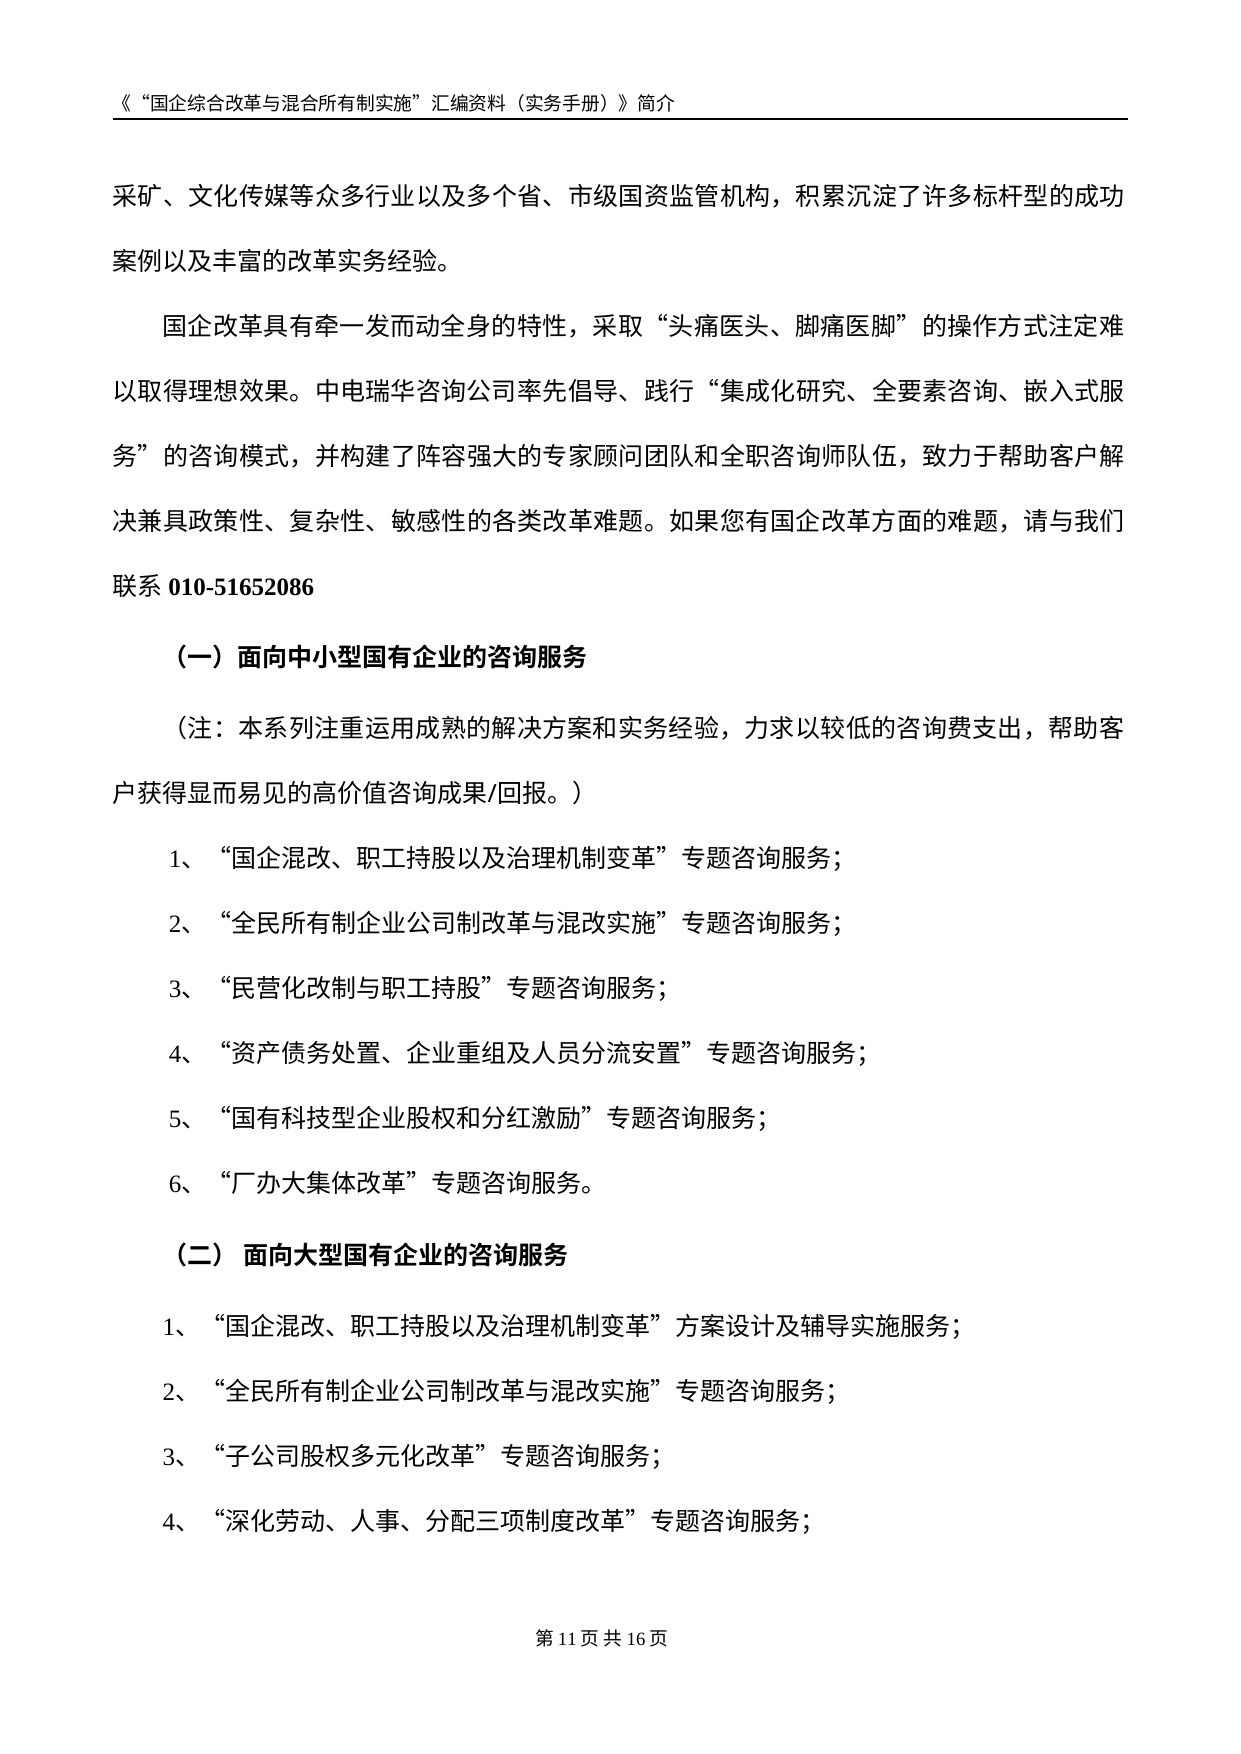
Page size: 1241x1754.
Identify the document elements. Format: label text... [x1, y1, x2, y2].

text 3、“民营化改制与职工持股”专题咨询服务； [112, 954, 1128, 1019]
text 2、“全民所有制企业公司制改革与混改实施”专题咨询服务； [112, 1357, 1128, 1422]
text 国企改革具有牵一发而动全身的特性，采取“头痛医头、脚痛医脚”的操作方式注定难以取得理想效果。中电瑞华咨询公司率先倡导、践行“集成化研究、全要素咨询、嵌入式服务”的咨询模式，并构建了阵容强大的专家顾问团队和全职咨询师队伍，致力于帮助客户解决兼具政策性、复杂性、敏感性的各类改革难题。如果您有国企改革方面的难题，请与我们联系 010-51652086 [112, 292, 1128, 617]
text 4、“资产债务处置、企业重组及人员分流安置”专题咨询服务； [112, 1019, 1128, 1084]
text 1、“国企混改、职工持股以及治理机制变革”方案设计及辅导实施服务； [112, 1292, 1128, 1357]
text （一）面向中小型国有企业的咨询服务 [112, 623, 1128, 688]
text 3、“子公司股权多元化改革”专题咨询服务； [112, 1422, 1128, 1487]
text （二） 面向大型国有企业的咨询服务 [112, 1221, 1128, 1286]
text 4、“深化劳动、人事、分配三项制度改革”专题咨询服务； [112, 1487, 1128, 1552]
text 6、“厂办大集体改革”专题咨询服务。 [112, 1149, 1128, 1214]
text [112, 162, 1128, 292]
text （注：本系列注重运用成熟的解决方案和实务经验，力求以较低的咨询费支出，帮助客户获得显而易见的高价值咨询成果/回报。） [112, 694, 1128, 824]
text 5、“国有科技型企业股权和分红激励”专题咨询服务； [112, 1084, 1128, 1149]
text 2、“全民所有制企业公司制改革与混改实施”专题咨询服务； [112, 889, 1128, 954]
text 1、“国企混改、职工持股以及治理机制变革”专题咨询服务； [112, 824, 1128, 889]
